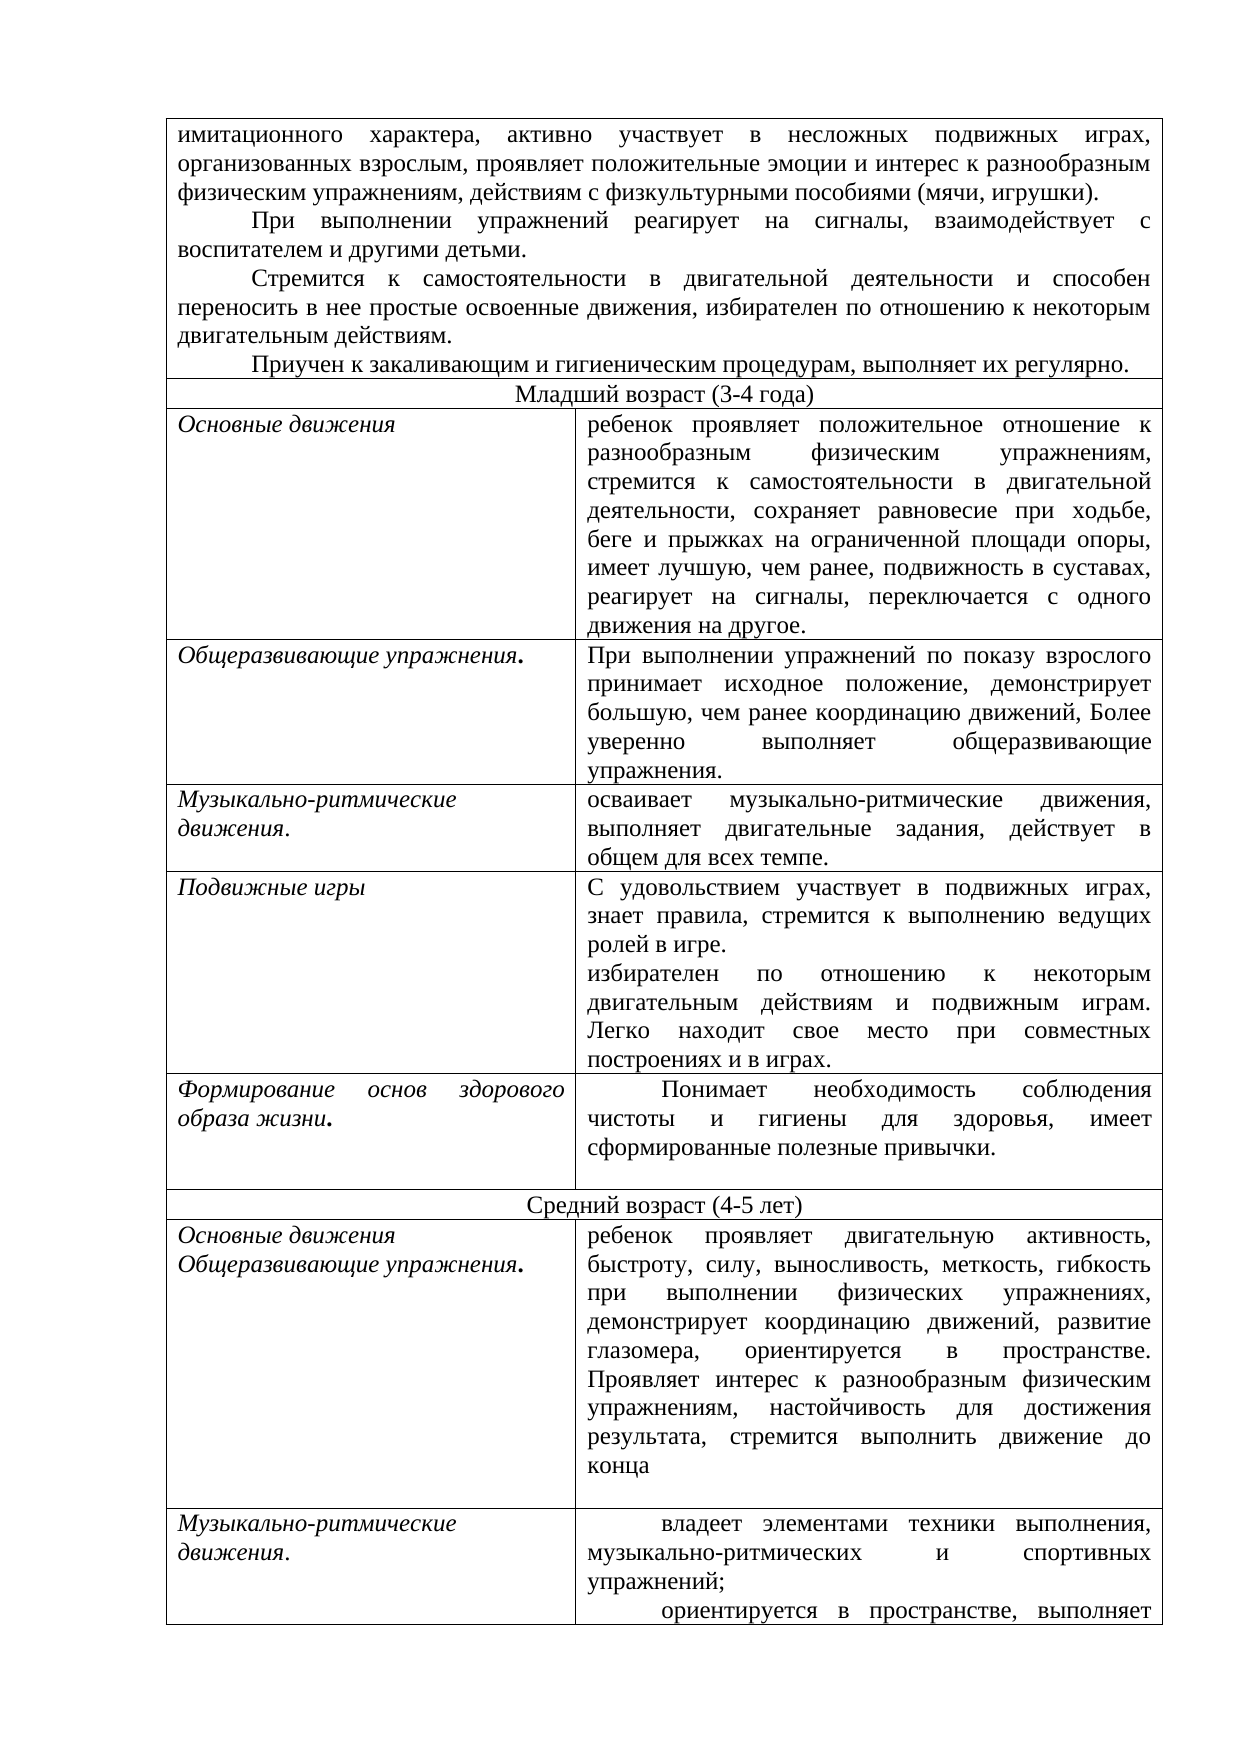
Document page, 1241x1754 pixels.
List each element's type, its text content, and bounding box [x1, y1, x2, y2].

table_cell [167, 1509, 575, 1623]
table_cell С удовольствием участвует в подвижных играх, знает правила, стремится к выполнению ведущих ролей в игре. избирателен по отношению к некоторым двигательным действиям и подвижным играм. Легко находит свое место при совместных построениях и в играх. [576, 872, 1162, 1073]
table_cell При выполнении упражнений по показу взрослого принимает исходное положение, демонстрирует большую, чем ранее координацию движений, Более уверенно выполняет общеразвивающие упражнения. [576, 640, 1162, 783]
table_cell Подвижные игры [167, 872, 575, 1073]
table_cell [167, 119, 1162, 378]
table_cell ребенок проявляет двигательную активность, быстроту, силу, выносливость, меткость, гибкость при выполнении физических упражнениях, демонстрирует координацию движений, развитие глазомера, ориентируется в пространстве. Проявляет интерес к разнообразным физическим упражнениям, настойчивость для достижения результата, стремится выполнить движение до конца [576, 1220, 1162, 1507]
table_cell осваивает музыкально-ритмические движения, выполняет двигательные задания, действует в общем для всех темпе. [576, 785, 1162, 871]
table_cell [576, 1509, 1162, 1623]
table_cell Понимает необходимость соблюдения чистоты и гигиены для здоровья, имеет сформированные полезные привычки. [576, 1074, 1162, 1189]
table_cell Формирование основ здорового образа жизни. [167, 1074, 575, 1189]
table_cell Основные движения [167, 409, 575, 639]
table_cell Музыкально-ритмические движения. [167, 785, 575, 871]
table_cell Средний возраст (4-5 лет) [167, 1190, 1162, 1219]
table_cell Основные движения Общеразвивающие упражнения. [167, 1220, 575, 1507]
table_cell Общеразвивающие упражнения. [167, 640, 575, 783]
table_cell ребенок проявляет положительное отношение к разнообразным физическим упражнениям, стремится к самостоятельности в двигательной деятельности, сохраняет равновесие при ходьбе, беге и прыжках на ограниченной площади опоры, имеет лучшую, чем ранее, подвижность в суставах, реагирует на сигналы, переключается с одного движения на другое. [576, 409, 1162, 639]
table_cell Младший возраст (3-4 года) [167, 379, 1162, 408]
